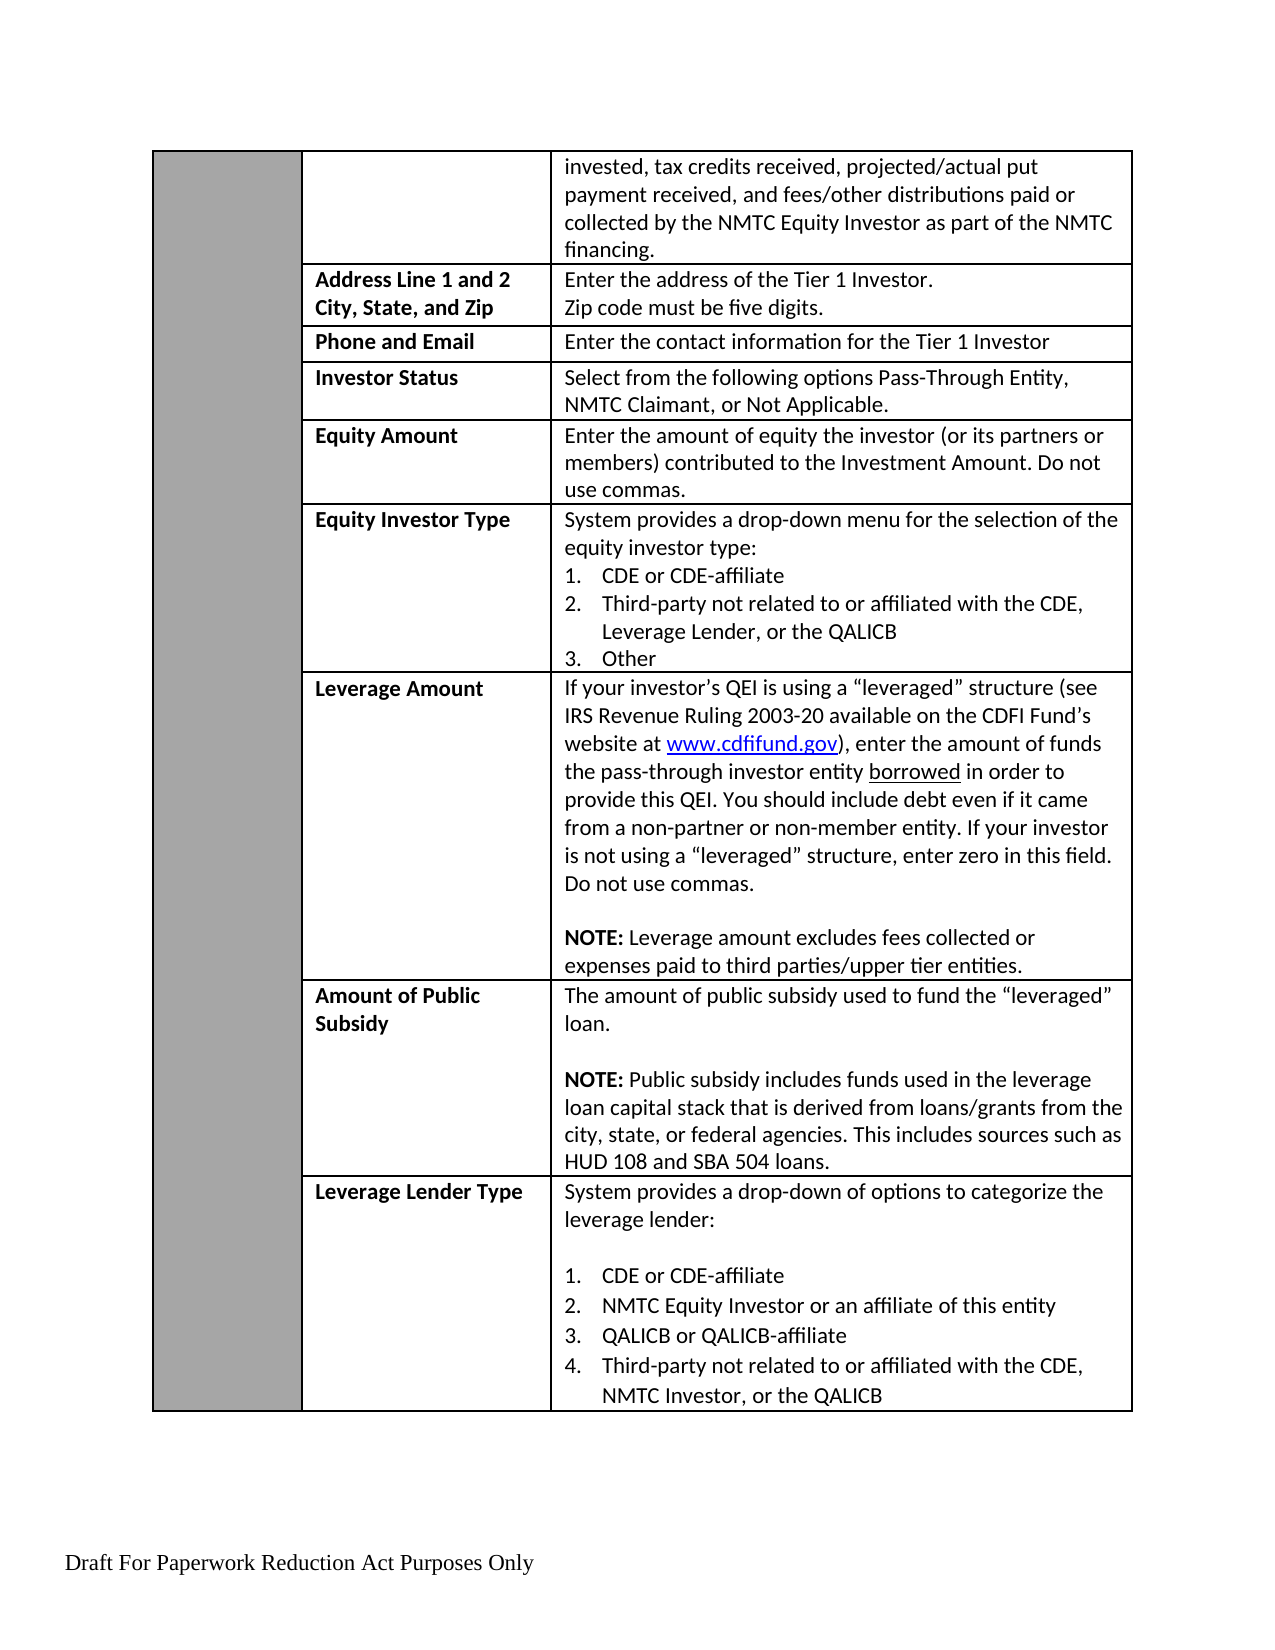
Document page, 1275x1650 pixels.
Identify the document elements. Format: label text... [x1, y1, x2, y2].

table_cell Leverage Lender Type [303, 1177, 550, 1410]
table_header [154, 152, 301, 1410]
table_cell System provides a drop-down menu for the selection of the equity investor type: CDE or CDE-affiliate Third-party not related to or affiliated with the CDE, Leverage Lender, or the QALICB Other [552, 505, 1131, 671]
table_cell Phone and Email [303, 327, 550, 361]
table_cell Investor Status [303, 363, 550, 419]
table_cell Enter the contact information for the Tier 1 Investor [552, 327, 1131, 361]
table_header [303, 152, 550, 263]
table_cell Enter the address of the Tier 1 Investor. Zip code must be five digits. [552, 265, 1131, 325]
table_cell The amount of public subsidy used to fund the “leveraged” loan. NOTE: Public subsidy includes funds used in the leverage loan capital stack that is derived from loans/grants from the city, state, or federal agencies. This includes sources such as HUD 108 and SBA 504 loans. [552, 981, 1131, 1175]
table_cell Equity Investor Type [303, 505, 550, 671]
table_cell Leverage Amount [303, 673, 550, 979]
table_cell If your investor’s QEI is using a “leveraged” structure (see IRS Revenue Ruling 2003-20 available on the CDFI Fund’s website at www.cdfifund.gov), enter the amount of funds the pass-through investor entity borrowed in order to provide this QEI. You should include debt even if it came from a non-partner or non-member entity. If your investor is not using a “leveraged” structure, enter zero in this field. Do not use commas. NOTE: Leverage amount excludes fees collected or expenses paid to third parties/upper tier entities. [552, 673, 1131, 979]
table_cell Equity Amount [303, 421, 550, 503]
table_header invested, tax credits received, projected/actual put payment received, and fees/other distributions paid or collected by the NMTC Equity Investor as part of the NMTC financing. [552, 152, 1131, 263]
table_cell Amount of Public Subsidy [303, 981, 550, 1175]
table_cell Address Line 1 and 2 City, State, and Zip [303, 265, 550, 325]
table_cell System provides a drop-down of options to categorize the leverage lender: CDE or CDE-affiliate NMTC Equity Investor or an affiliate of this entity QALICB or QALICB-affiliate Third-party not related to or affiliated with the CDE, NMTC Investor, or the QALICB [552, 1177, 1131, 1410]
table_cell Enter the amount of equity the investor (or its partners or members) contributed to the Investment Amount. Do not use commas. [552, 421, 1131, 503]
table_cell Select from the following options Pass-Through Entity, NMTC Claimant, or Not Applicable. [552, 363, 1131, 419]
